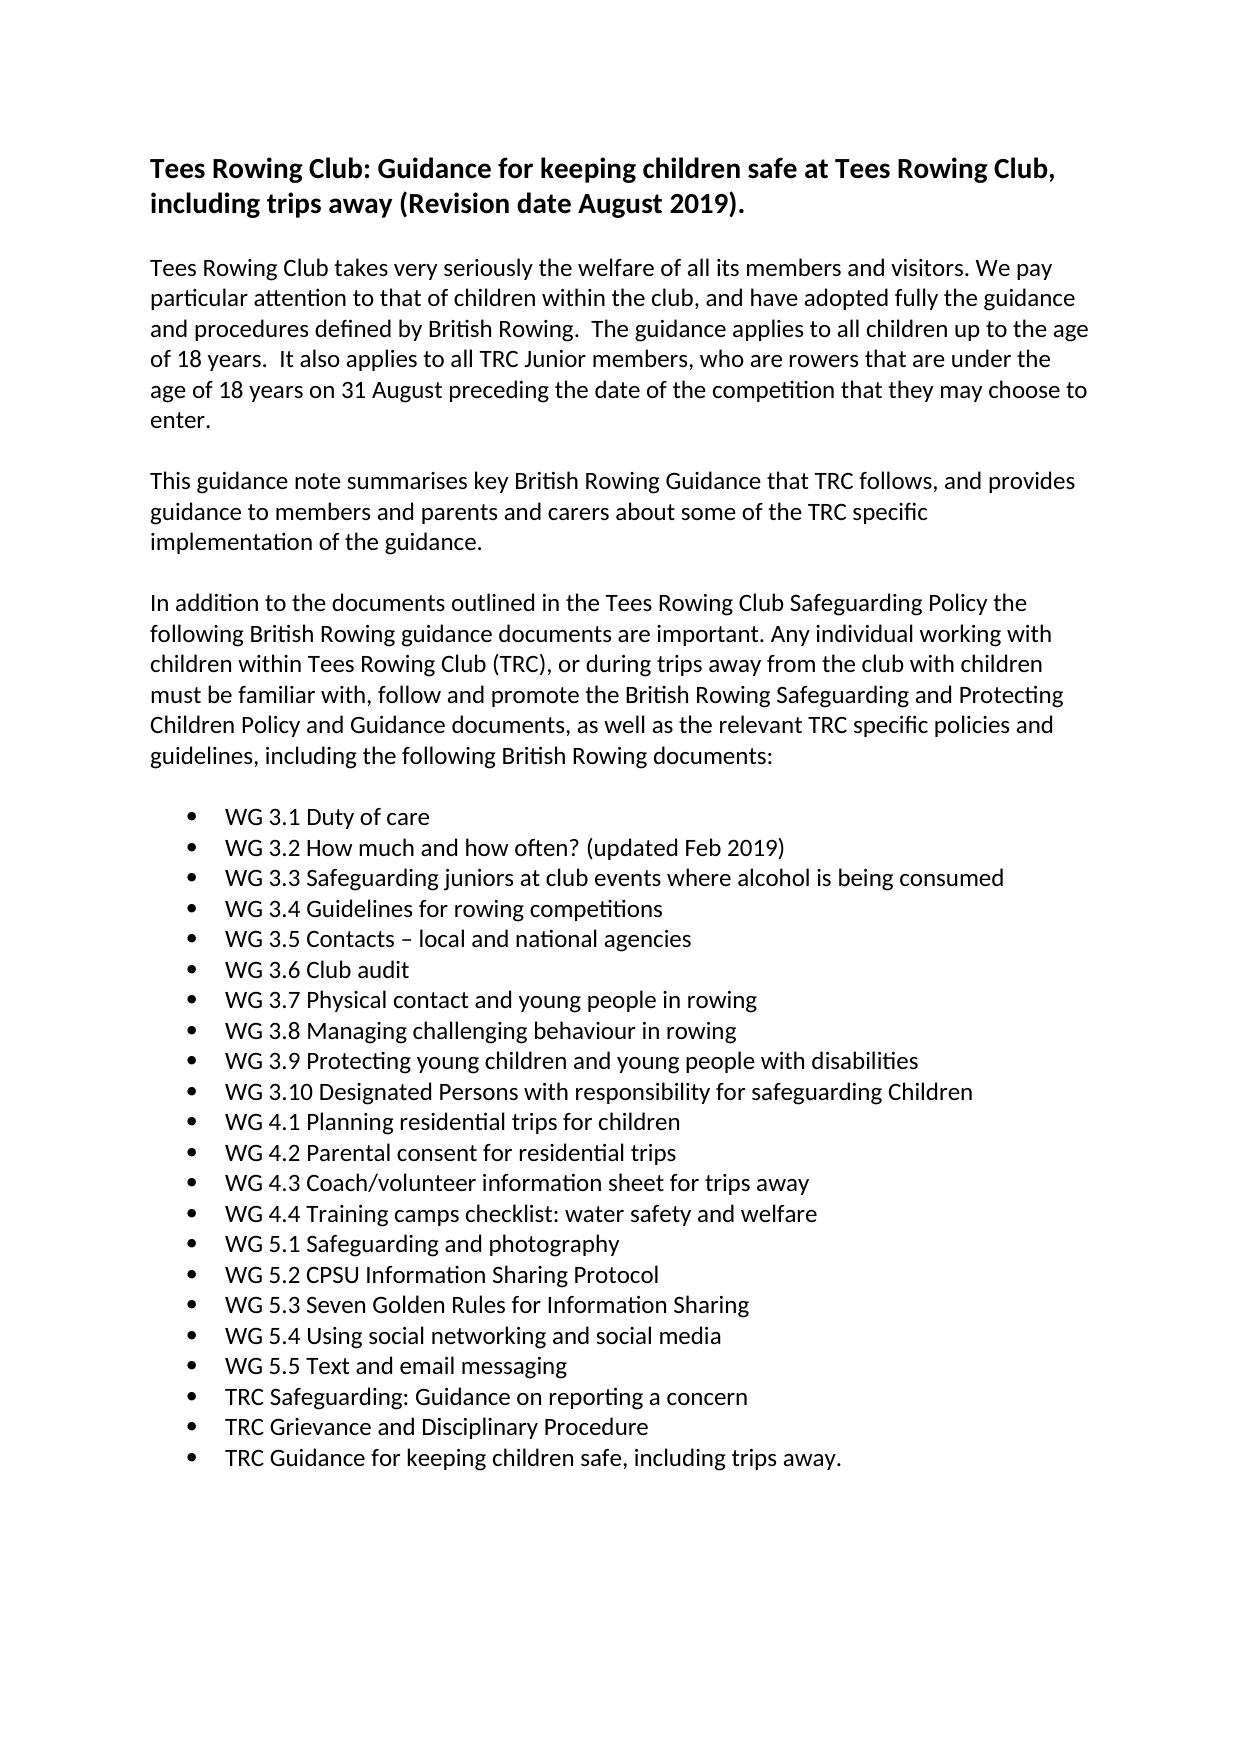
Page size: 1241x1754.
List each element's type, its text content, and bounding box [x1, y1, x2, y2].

list WG 3.10 Designated Persons with responsibility for safeguarding Children [187, 1076, 1090, 1106]
list TRC Grievance and Disciplinary Procedure [187, 1412, 1090, 1442]
list WG 3.6 Club audit [187, 954, 1090, 984]
text Tees Rowing Club takes very seriously the welfare of all its members and visitors. We pay particular attention to that of children within the club, and have adopted fully the guidance and procedures defined by British Rowing. The guidance applies to all children up to the age of 18 years. It also applies to all TRC Junior members, who are rowers that are under the age of 18 years on 31 August preceding the date of the competition that they may choose to enter. [150, 252, 1090, 435]
list WG 3.8 Managing challenging behaviour in rowing [187, 1015, 1090, 1045]
text This guidance note summarises key British Rowing Guidance that TRC follows, and provides guidance to members and parents and carers about some of the TRC specific implementation of the guidance. [150, 465, 1090, 557]
list WG 3.4 Guidelines for rowing competitions [187, 893, 1090, 923]
list WG 5.3 Seven Golden Rules for Information Sharing [187, 1289, 1090, 1320]
list WG 4.4 Training camps checklist: water safety and welfare [187, 1198, 1090, 1228]
list WG 5.5 Text and email messaging [187, 1351, 1090, 1381]
list WG 5.4 Using social networking and social media [187, 1320, 1090, 1351]
list WG 3.7 Physical contact and young people in rowing [187, 984, 1090, 1015]
list WG 5.2 CPSU Information Sharing Protocol [187, 1259, 1090, 1289]
list WG 3.2 How much and how often? (updated Feb 2019) [187, 832, 1090, 862]
text In addition to the documents outlined in the Tees Rowing Club Safeguarding Policy the following British Rowing guidance documents are important. Any individual working with children within Tees Rowing Club (TRC), or during trips away from the club with children must be familiar with, follow and promote the British Rowing Safeguarding and Protecting Children Policy and Guidance documents, as well as the relevant TRC specific policies and guidelines, including the following British Rowing documents: [150, 587, 1090, 771]
list TRC Safeguarding: Guidance on reporting a concern [187, 1381, 1090, 1412]
list WG 4.3 Coach/volunteer information sheet for trips away [187, 1167, 1090, 1198]
list WG 3.1 Duty of care [187, 801, 1090, 832]
list WG 4.1 Planning residential trips for children [187, 1106, 1090, 1137]
text Tees Rowing Club: Guidance for keeping children safe at Tees Rowing Club, including trips away (Revision date August 2019). [150, 150, 1090, 221]
list WG 3.3 Safeguarding juniors at club events where alcohol is being consumed [187, 862, 1090, 893]
list WG 5.1 Safeguarding and photography [187, 1228, 1090, 1259]
list WG 3.5 Contacts – local and national agencies [187, 923, 1090, 954]
list WG 3.9 Protecting young children and young people with disabilities [187, 1045, 1090, 1076]
list TRC Guidance for keeping children safe, including trips away. [187, 1442, 1090, 1473]
list WG 4.2 Parental consent for residential trips [187, 1137, 1090, 1167]
